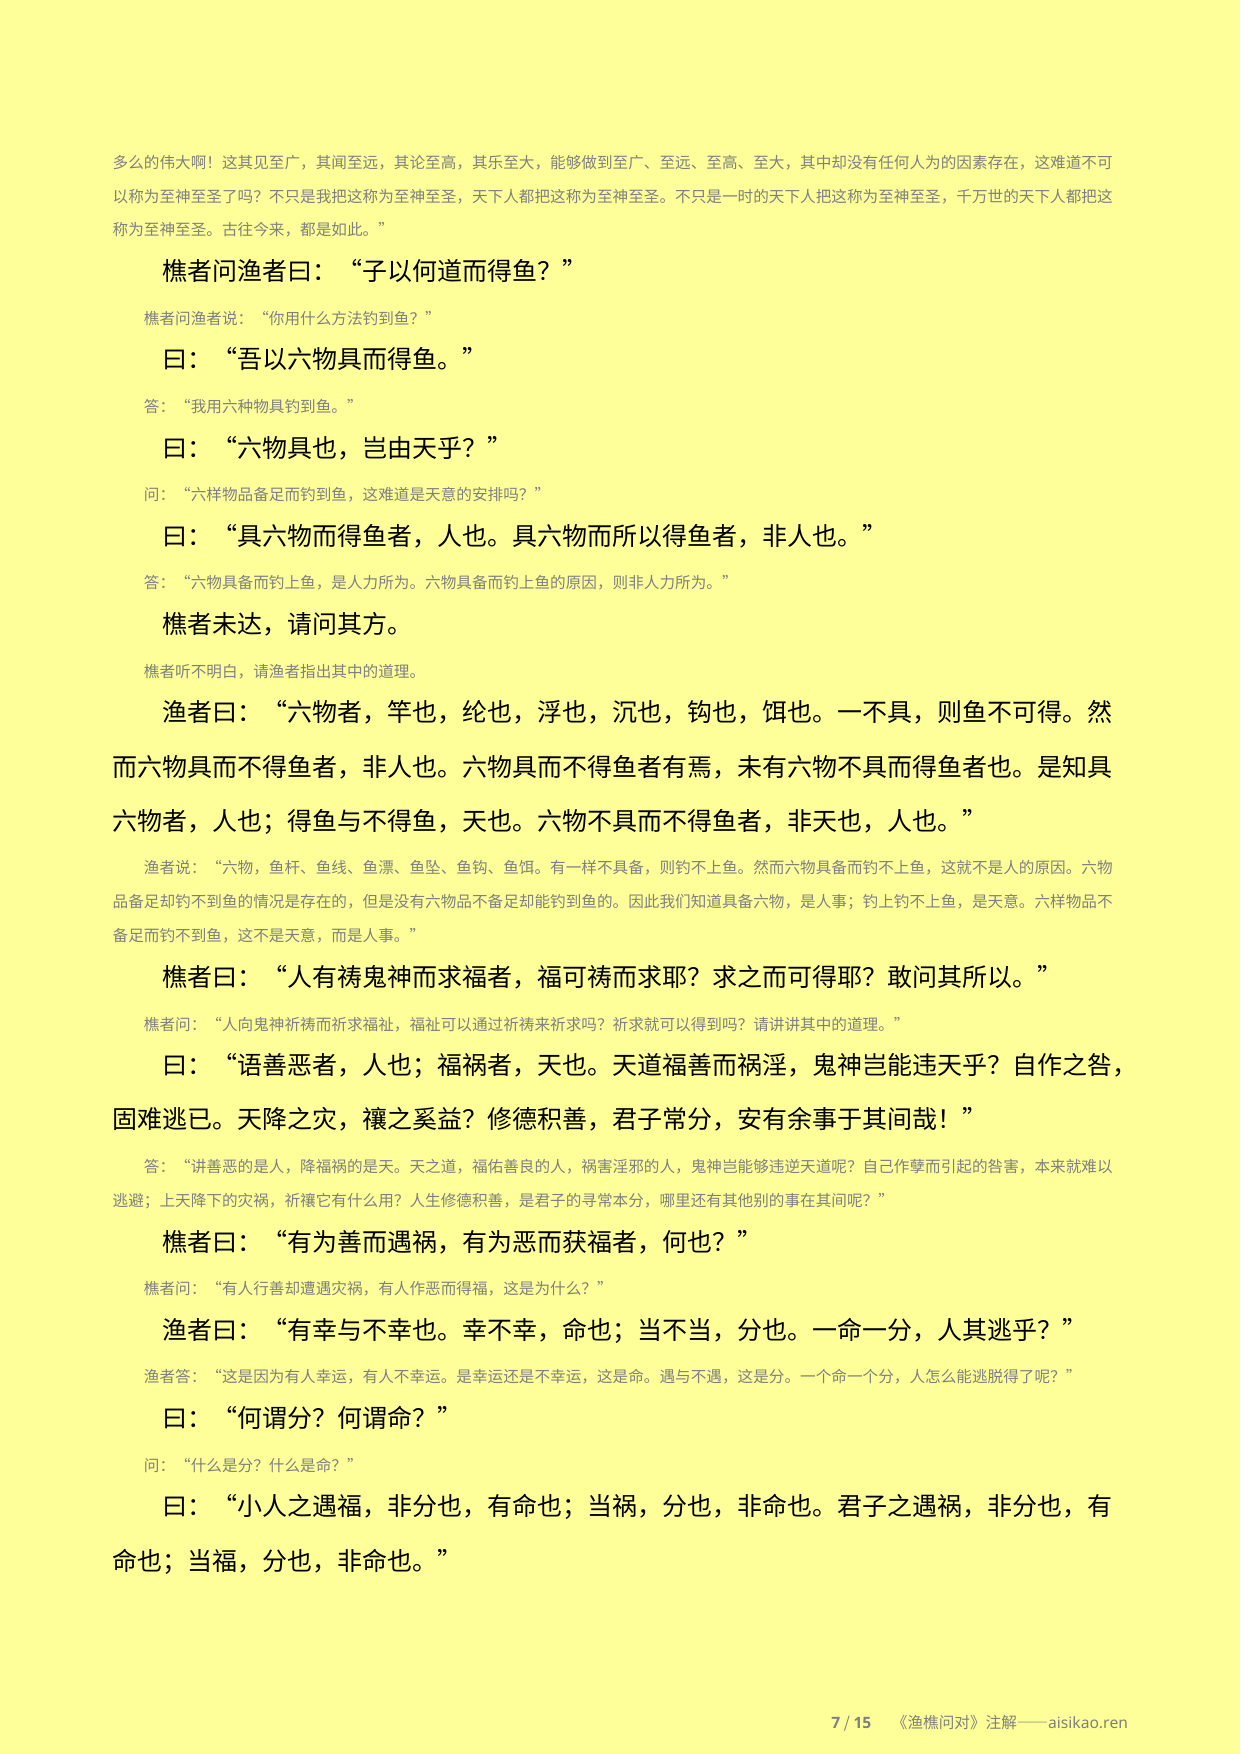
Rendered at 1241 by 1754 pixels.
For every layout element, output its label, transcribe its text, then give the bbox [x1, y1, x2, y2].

text 樵者曰：“人有祷鬼神而求福者，福可祷而求耶？求之而可得耶？敢问其所以。” [112, 957, 1128, 994]
text 樵者曰：“有为善而遇祸，有为恶而获福者，何也？” [112, 1222, 1128, 1258]
text 曰：“吾以六物具而得鱼。” [112, 340, 1128, 376]
text 答：“讲善恶的是人，降福祸的是天。天之道，福佑善良的人，祸害淫邪的人，鬼神岂能够违逆天道呢？自己作孽而引起的咎害，本来就难以逃避；上天降下的灾祸，祈禳它有什么用？人生修德积善，是君子的寻常本分，哪里还有其他别的事在其间呢？” [112, 1154, 1128, 1211]
text 问：“什么是分？什么是命？” [112, 1453, 1128, 1476]
text 樵者问渔者曰：“子以何道而得鱼？” [112, 252, 1128, 288]
text 曰：“具六物而得鱼者，人也。具六物而所以得鱼者，非人也。” [112, 516, 1128, 552]
text 答：“我用六种物具钓到鱼。” [112, 394, 1128, 417]
text 渔者曰：“有幸与不幸也。幸不幸，命也；当不当，分也。一命一分，人其逃乎？” [112, 1310, 1128, 1347]
text 答：“六物具备而钓上鱼，是人力所为。六物具备而钓上鱼的原因，则非人力所为。” [112, 571, 1128, 593]
text 樵者问：“有人行善却遭遇灾祸，有人作恶而得福，这是为什么？” [112, 1276, 1128, 1299]
text 渔者答：“这是因为有人幸运，有人不幸运。是幸运还是不幸运，这是命。遇与不遇，这是分。一个命一个分，人怎么能逃脱得了呢？” [112, 1365, 1128, 1387]
text 樵者问渔者说：“你用什么方法钓到鱼？” [112, 306, 1128, 328]
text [112, 150, 1128, 240]
text 曰：“六物具也，岂由天乎？” [112, 428, 1128, 464]
text 曰：“何谓分？何谓命？” [112, 1398, 1128, 1435]
text 问：“六样物品备足而钓到鱼，这难道是天意的安排吗？” [112, 482, 1128, 505]
text 渔者说：“六物，鱼杆、鱼线、鱼漂、鱼坠、鱼钩、鱼饵。有一样不具备，则钓不上鱼。然而六物具备而钓不上鱼，这就不是人的原因。六物品备足却钓不到鱼的情况是存在的，但是没有六物品不备足却能钓到鱼的。因此我们知道具备六物，是人事；钓上钓不上鱼，是天意。六样物品不备足而钓不到鱼，这不是天意，而是人事。” [112, 856, 1128, 946]
text 樵者听不明白，请渔者指出其中的道理。 [112, 659, 1128, 681]
text 渔者曰：“六物者，竿也，纶也，浮也，沉也，钩也，饵也。一不具，则鱼不可得。然而六物具而不得鱼者，非人也。六物具而不得鱼者有焉，未有六物不具而得鱼者也。是知具六物者，人也；得鱼与不得鱼，天也。六物不具而不得鱼者，非天也，人也。” [112, 693, 1128, 838]
text 樵者未达，请问其方。 [112, 604, 1128, 641]
text 樵者问：“人向鬼神祈祷而祈求福祉，福祉可以通过祈祷来祈求吗？祈求就可以得到吗？请讲讲其中的道理。” [112, 1012, 1128, 1034]
text 曰：“小人之遇福，非分也，有命也；当祸，分也，非命也。君子之遇祸，非分也，有命也；当福，分也，非命也。” [112, 1487, 1128, 1577]
text 曰：“语善恶者，人也；福祸者，天也。天道福善而祸淫，鬼神岂能违天乎？自作之咎，固难逃已。天降之灾，禳之奚益？修德积善，君子常分，安有余事于其间哉！” [112, 1046, 1128, 1136]
